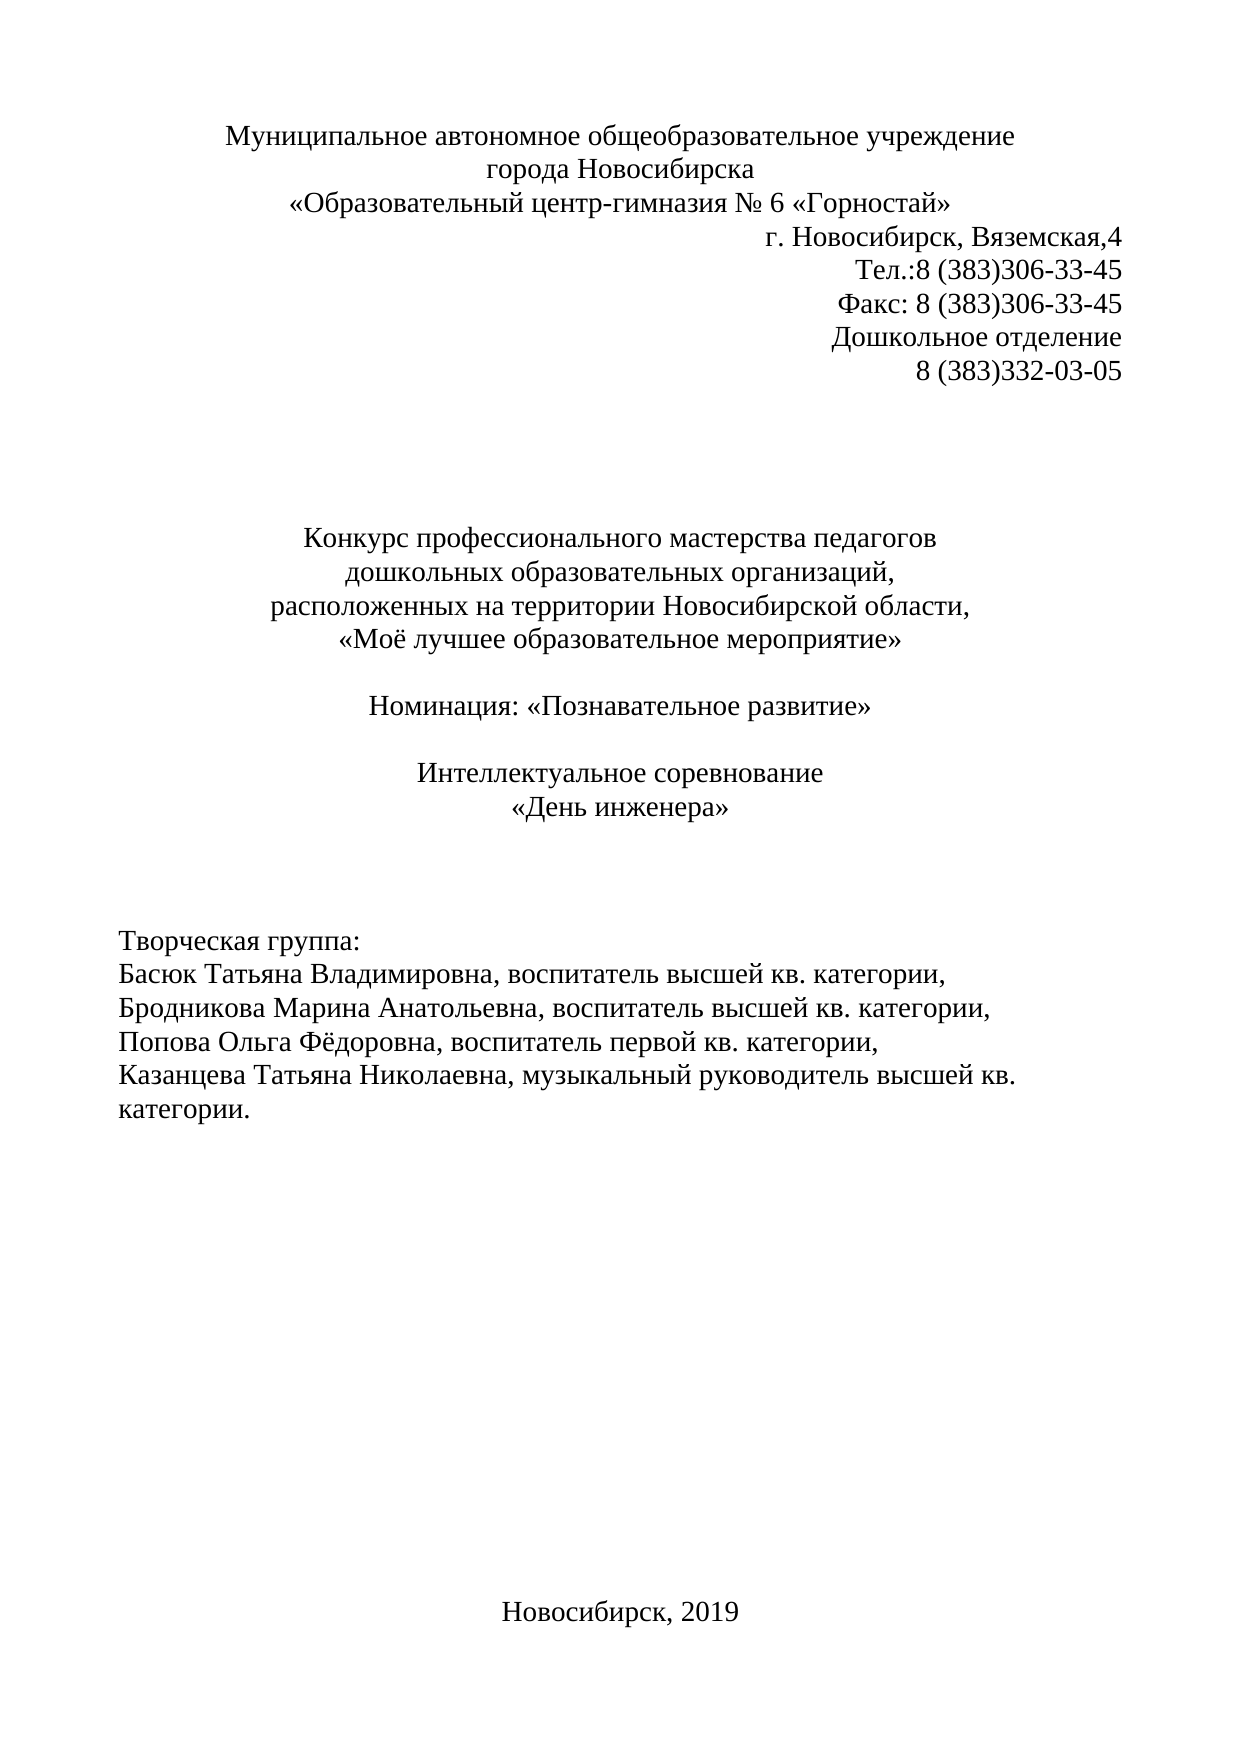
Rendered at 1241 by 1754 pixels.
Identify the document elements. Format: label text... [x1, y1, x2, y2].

text Попова Ольга Фёдоровна, воспитатель первой кв. категории, [118, 1024, 1122, 1057]
text «День инженера» [118, 789, 1122, 822]
text дошкольных образовательных организаций, [118, 554, 1122, 588]
text Муниципальное автономное общеобразовательное учреждение [118, 118, 1122, 152]
text Творческая группа: [118, 923, 1122, 957]
text Казанцева Татьяна Николаевна, музыкальный руководитель высшей кв. категории. [118, 1057, 1122, 1124]
text Факс: 8 (383)306-33-45 [118, 286, 1122, 319]
text Конкурс профессионального мастерства педагогов [118, 521, 1122, 554]
text Дошкольное отделение [118, 319, 1122, 353]
text «Образовательный центр-гимназия № 6 «Горностай» [118, 185, 1122, 219]
text Басюк Татьяна Владимировна, воспитатель высшей кв. категории, [118, 957, 1122, 990]
text расположенных на территории Новосибирской области, [118, 588, 1122, 621]
text города Новосибирска [118, 152, 1122, 185]
text Новосибирск, 2019 [118, 1594, 1122, 1627]
text Интеллектуальное соревнование [118, 755, 1122, 789]
text г. Новосибирск, Вяземская,4 [118, 219, 1122, 252]
text 8 (383)332-03-05 [118, 353, 1122, 386]
text Тел.:8 (383)306-33-45 [118, 252, 1122, 286]
text Бродникова Марина Анатольевна, воспитатель высшей кв. категории, [118, 990, 1122, 1024]
text Номинация: «Познавательное развитие» [118, 688, 1122, 722]
text «Моё лучшее образовательное мероприятие» [118, 621, 1122, 655]
